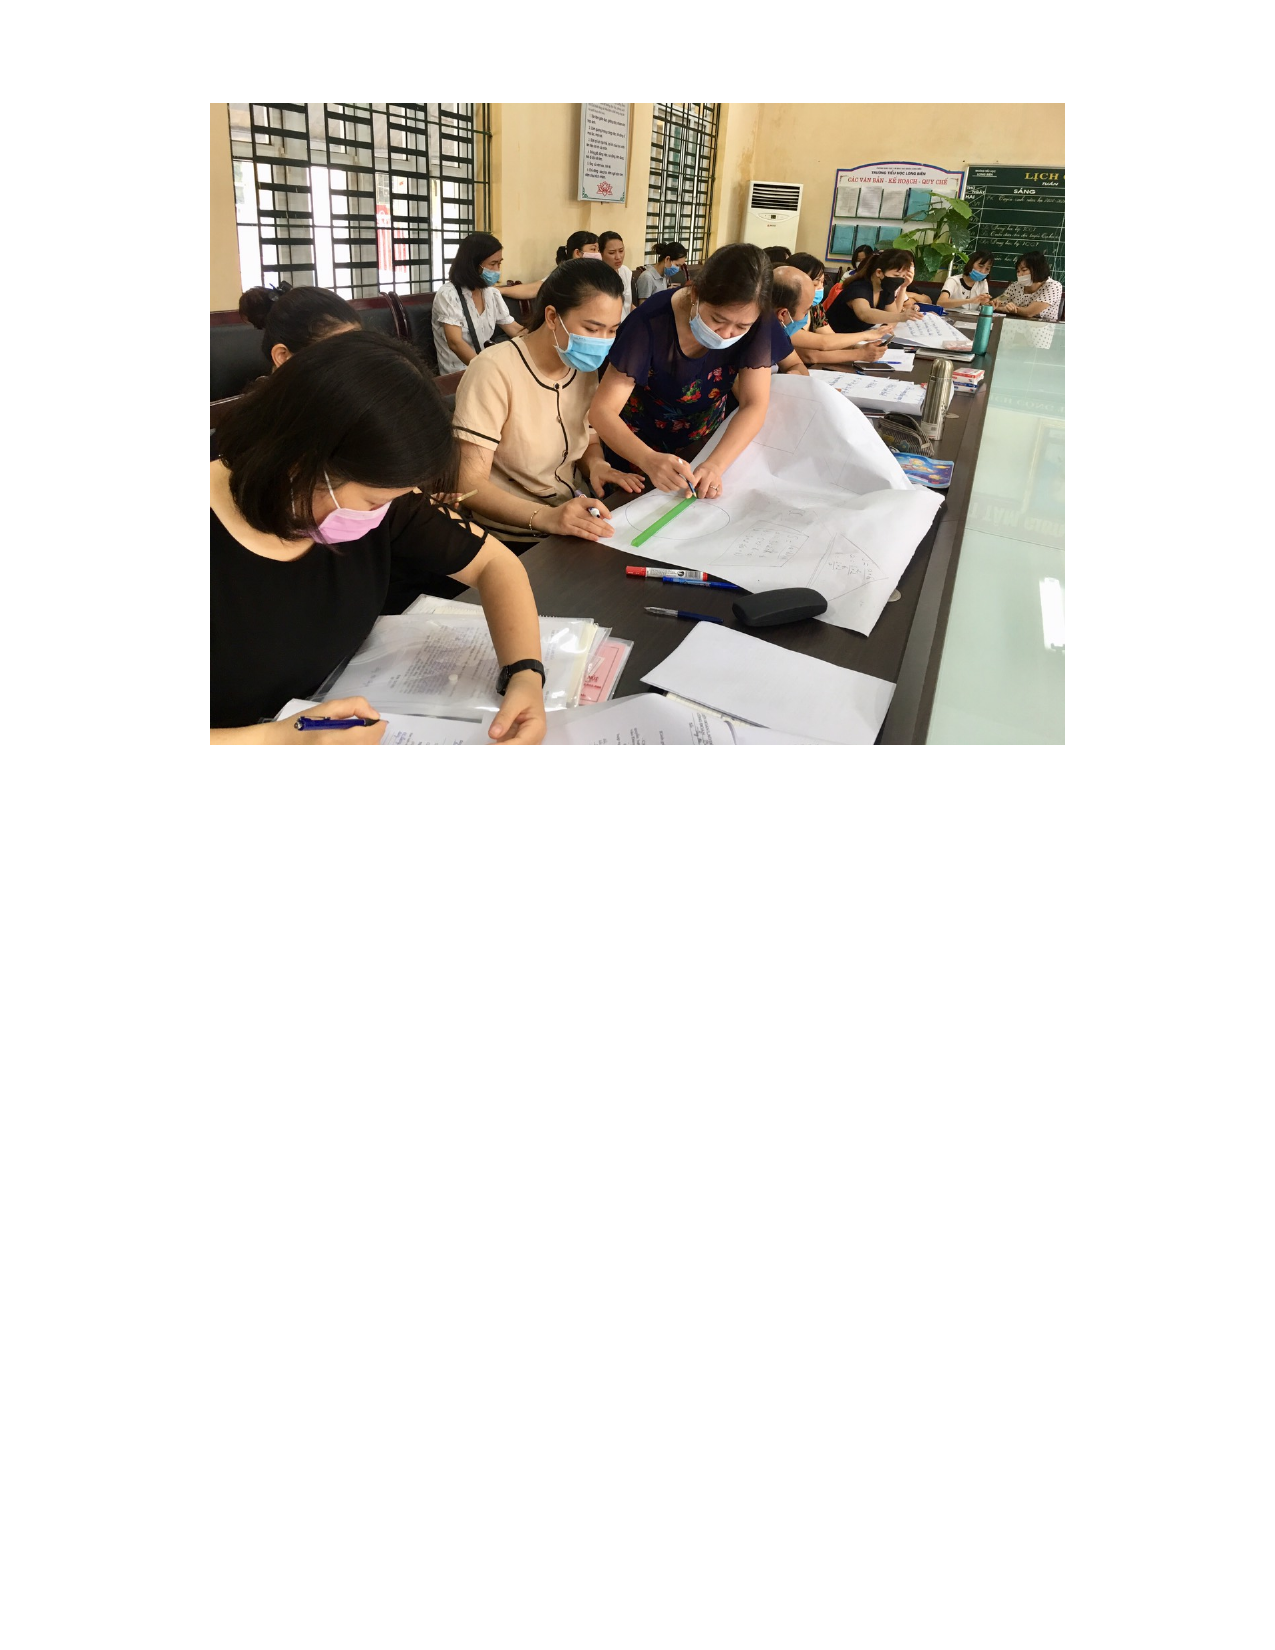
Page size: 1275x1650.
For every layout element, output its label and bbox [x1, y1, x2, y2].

picture [210, 103, 1065, 745]
